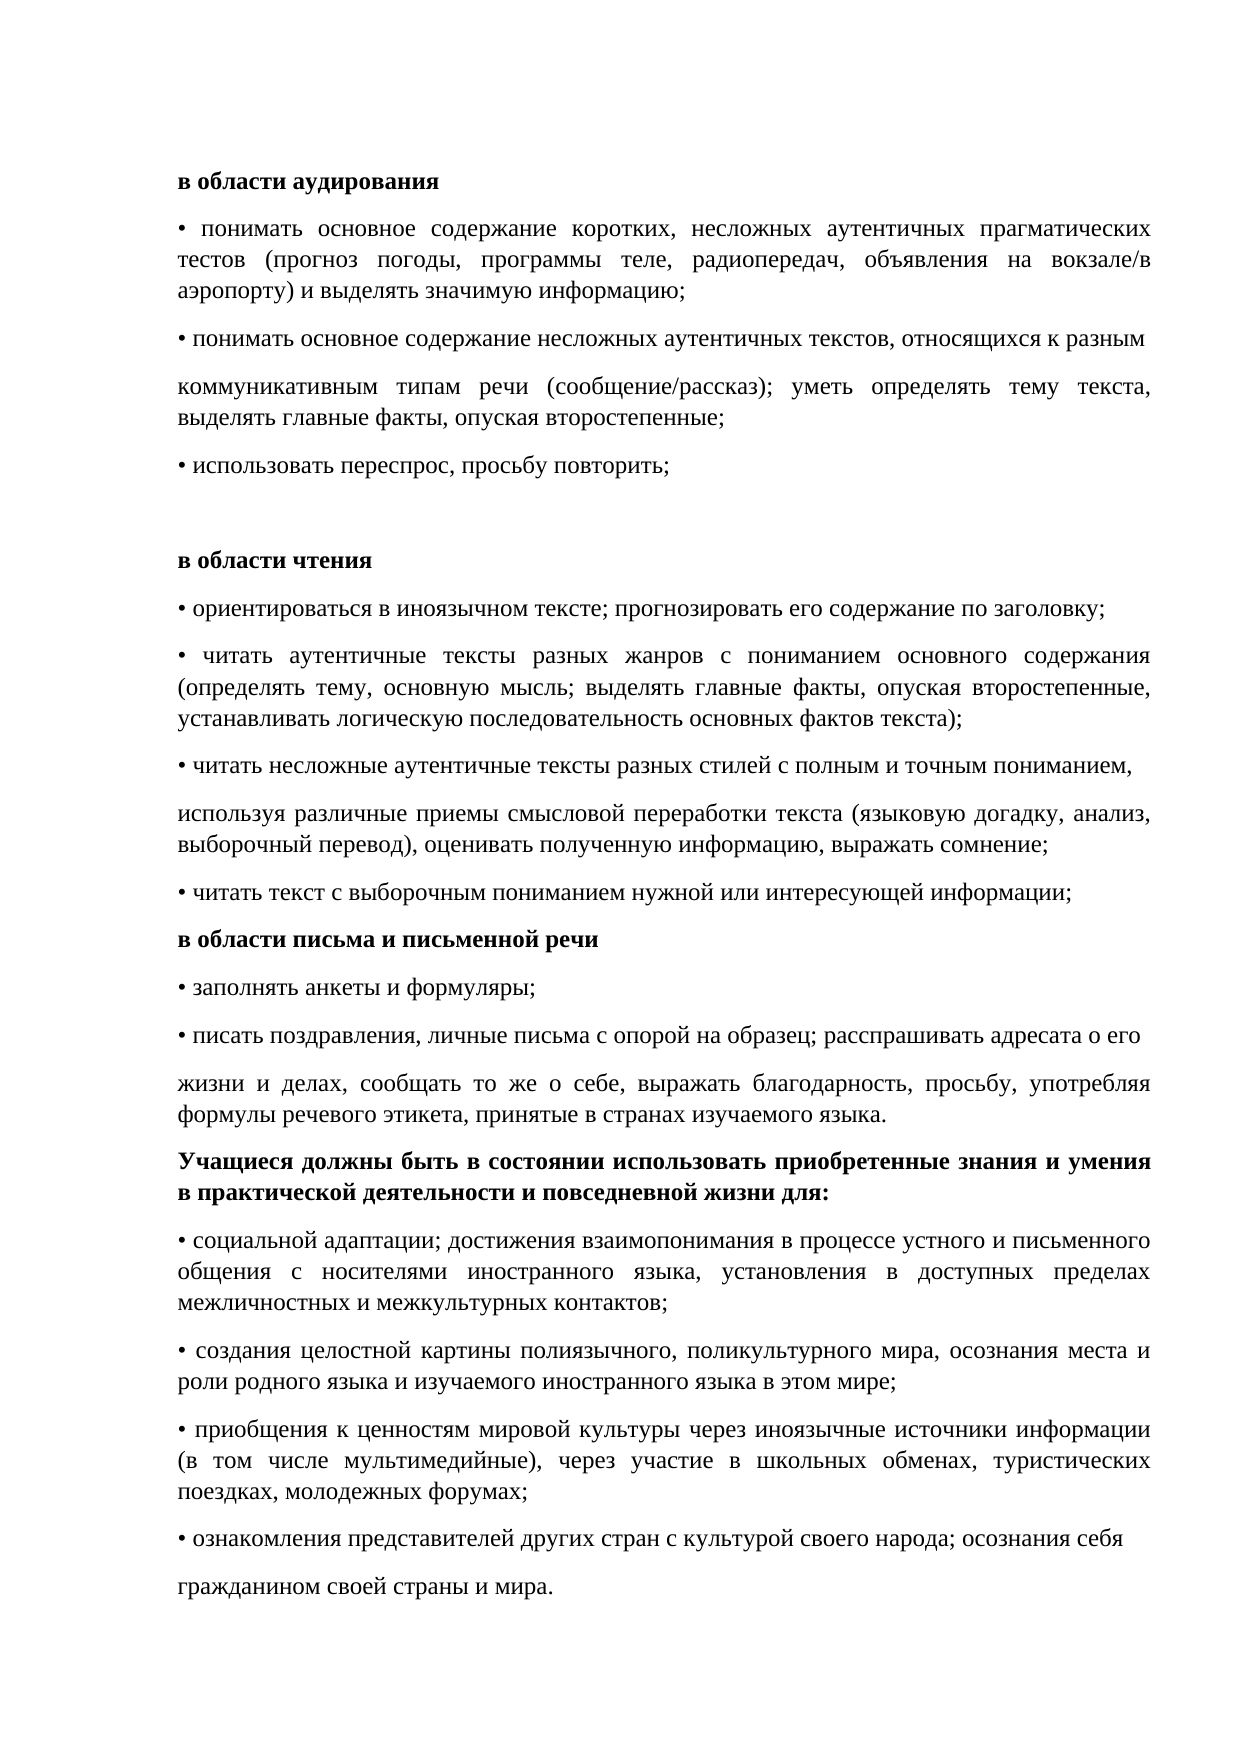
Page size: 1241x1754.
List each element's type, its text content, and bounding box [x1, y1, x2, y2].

text в области аудирования [177, 166, 1152, 194]
text • писать поздравления, личные письма с опорой на образец; расспрашивать адресата о его [177, 1020, 1152, 1049]
text • понимать основное содержание несложных аутентичных текстов, относящихся к разным [177, 323, 1152, 352]
text в области письма и письменной речи [177, 924, 1152, 953]
text • читать несложные аутентичные тексты разных стилей с полным и точным пониманием, [177, 750, 1152, 779]
text • создания целостной картины полиязычного, поликультурного мира, осознания места и роли родного языка и изучаемого иностранного языка в этом мире; [177, 1335, 1152, 1395]
text в области чтения [177, 545, 1152, 574]
text • ориентироваться в иноязычном тексте; прогнозировать его содержание по заголовку; [177, 593, 1152, 622]
text жизни и делах, сообщать то же о себе, выражать благодарность, просьбу, употребляя формулы речевого этикета, принятые в странах изучаемого языка. [177, 1068, 1152, 1127]
text • использовать переспрос, просьбу повторить; [177, 450, 1152, 478]
text • читать текст с выборочным пониманием нужной или интересующей информации; [177, 877, 1152, 906]
text • читать аутентичные тексты разных жанров с пониманием основного содержания (определять тему, основную мысль; выделять главные факты, опуская второстепенные, устанавливать логическую последовательность основных фактов текста); [177, 641, 1152, 731]
text Учащиеся должны быть в состоянии использовать приобретенные знания и умения в практической деятельности и повседневной жизни для: [177, 1146, 1152, 1206]
text гражданином своей страны и мира. [177, 1571, 1152, 1600]
text используя различные приемы смысловой переработки текста (языковую догадку, анализ, выборочный перевод), оценивать полученную информацию, выражать сомнение; [177, 798, 1152, 858]
text • приобщения к ценностям мировой культуры через иноязычные источники информации (в том числе мультимедийные), через участие в школьных обменах, туристических поездках, молодежных форумах; [177, 1414, 1152, 1504]
text • социальной адаптации; достижения взаимопонимания в процессе устного и письменного общения с носителями иностранного языка, установления в доступных пределах межличностных и межкультурных контактов; [177, 1225, 1152, 1316]
text • ознакомления представителей других стран с культурой своего народа; осознания себя [177, 1523, 1152, 1552]
text • заполнять анкеты и формуляры; [177, 972, 1152, 1001]
text • понимать основное содержание коротких, несложных аутентичных прагматических тестов (прогноз погоды, программы теле, радиопередач, объявления на вокзале/в аэропорту) и выделять значимую информацию; [177, 213, 1152, 304]
text коммуникативным типам речи (сообщение/рассказ); уметь определять тему текста, выделять главные факты, опуская второстепенные; [177, 371, 1152, 431]
